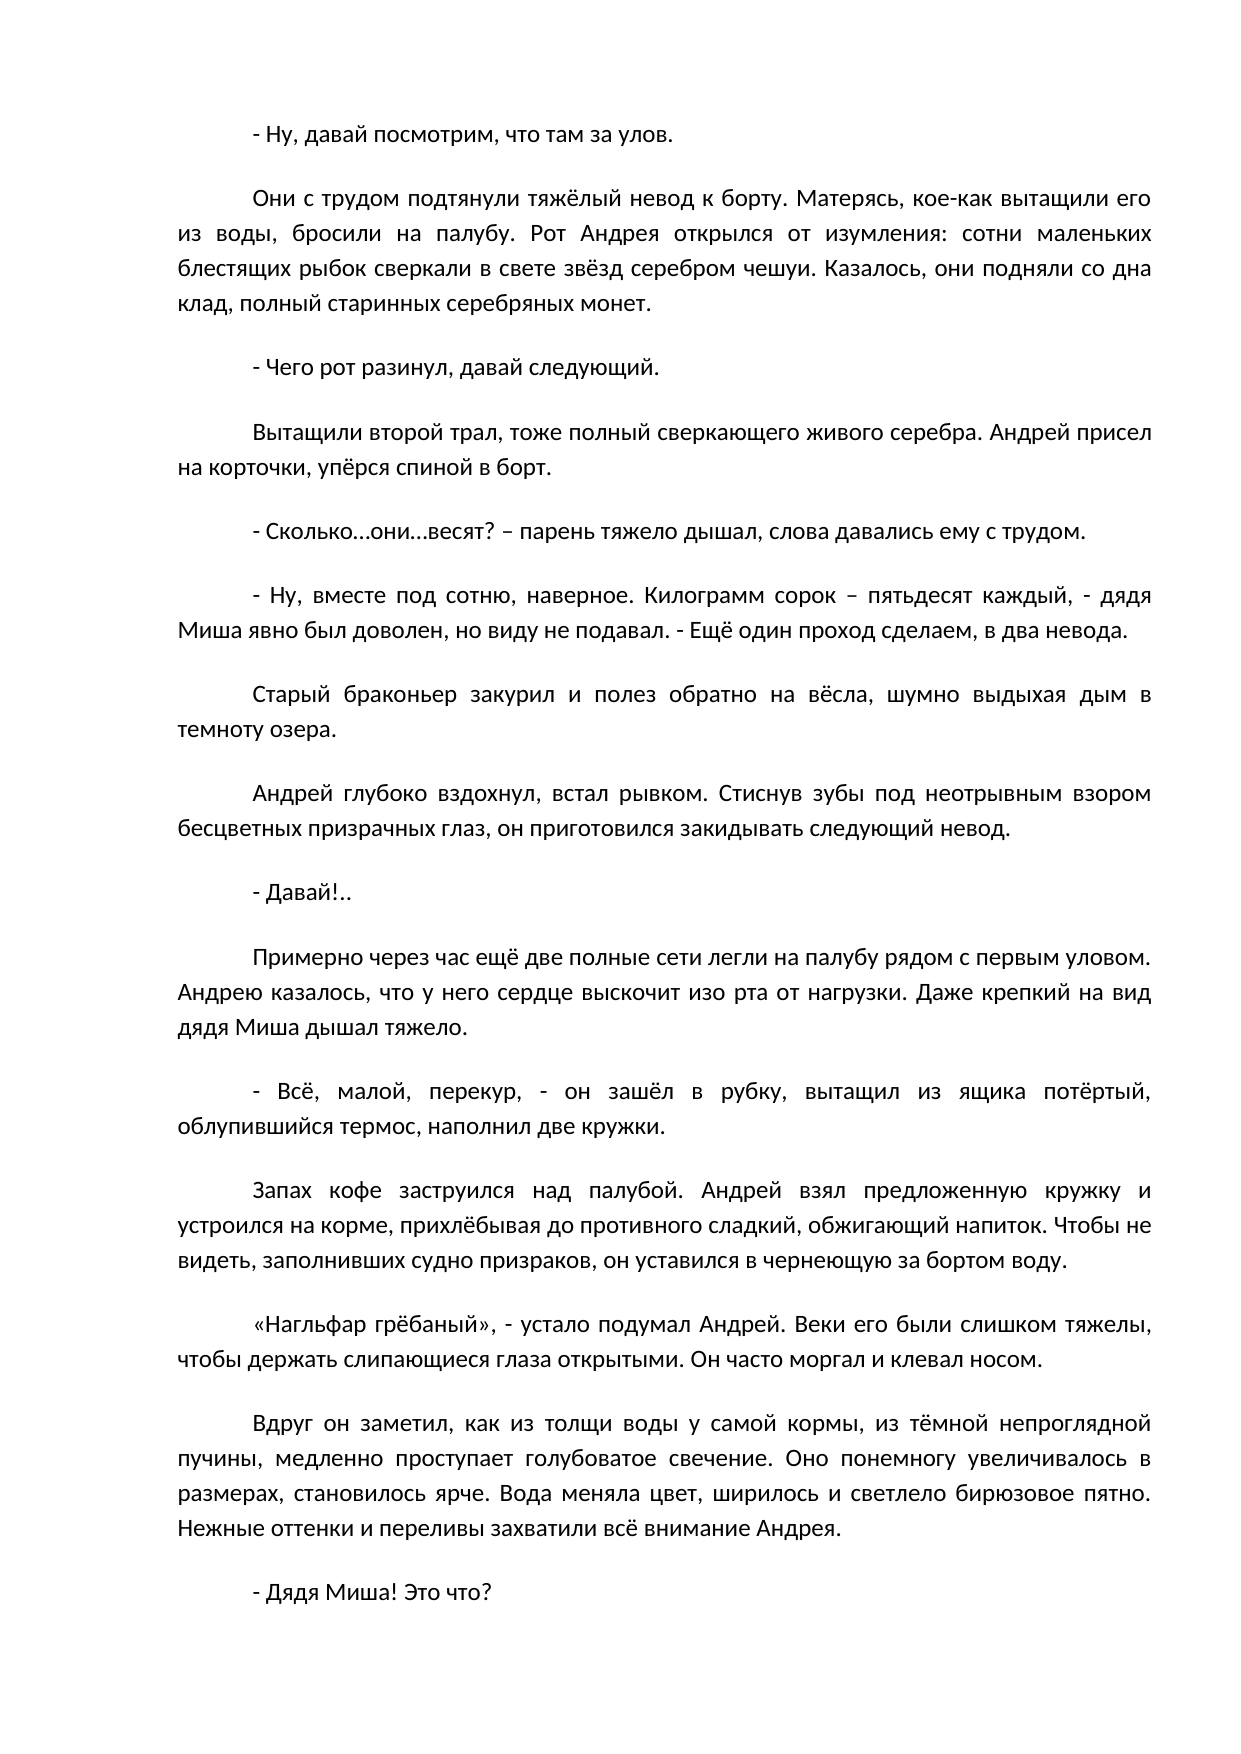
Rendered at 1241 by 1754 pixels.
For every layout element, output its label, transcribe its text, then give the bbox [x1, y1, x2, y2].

text Запах кофе заструился над палубой. Андрей взял предложенную кружку и устроился на корме, прихлёбывая до противного сладкий, обжигающий напиток. Чтобы не видеть, заполнивших судно призраков, он уставился в чернеющую за бортом воду. [177, 1174, 1152, 1274]
text Примерно через час ещё две полные сети легли на палубу рядом с первым уловом. Андрею казалось, что у него сердце выскочит изо рта от нагрузки. Даже крепкий на вид дядя Миша дышал тяжело. [177, 941, 1152, 1041]
text Вдруг он заметил, как из толщи воды у самой кормы, из тёмной непроглядной пучины, медленно проступает голубоватое свечение. Оно понемногу увеличивалось в размерах, становилось ярче. Вода меняла цвет, ширилось и светлело бирюзовое пятно. Нежные оттенки и переливы захватили всё внимание Андрея. [177, 1407, 1152, 1543]
text «Нагльфар грёбаный», - устало подумал Андрей. Веки его были слишком тяжелы, чтобы держать слипающиеся глаза открытыми. Он часто моргал и клевал носом. [177, 1308, 1152, 1374]
text - Давай!.. [177, 876, 1152, 907]
text Старый браконьер закурил и полез обратно на вёсла, шумно выдыхая дым в темноту озера. [177, 678, 1152, 744]
text - Ну, вместе под сотню, наверное. Килограмм сорок – пятьдесят каждый, - дядя Миша явно был доволен, но виду не подавал. - Ещё один проход сделаем, в два невода. [177, 579, 1152, 644]
text - Всё, малой, перекур, - он зашёл в рубку, вытащил из ящика потёртый, облупившийся термос, наполнил две кружки. [177, 1075, 1152, 1140]
text - Ну, давай посмотрим, что там за улов. [177, 118, 1152, 149]
text - Чего рот разинул, давай следующий. [177, 351, 1152, 382]
text - Сколько…они…весят? – парень тяжело дышал, слова давались ему с трудом. [177, 515, 1152, 545]
text Они с трудом подтянули тяжёлый невод к борту. Матерясь, кое-как вытащили его из воды, бросили на палубу. Рот Андрея открылся от изумления: сотни маленьких блестящих рыбок сверкали в свете звёзд серебром чешуи. Казалось, они подняли со дна клад, полный старинных серебряных монет. [177, 182, 1152, 318]
text - Дядя Миша! Это что? [177, 1576, 1152, 1607]
text Вытащили второй трал, тоже полный сверкающего живого серебра. Андрей присел на корточки, упёрся спиной в борт. [177, 416, 1152, 481]
text Андрей глубоко вздохнул, встал рывком. Стиснув зубы под неотрывным взором бесцветных призрачных глаз, он приготовился закидывать следующий невод. [177, 777, 1152, 843]
